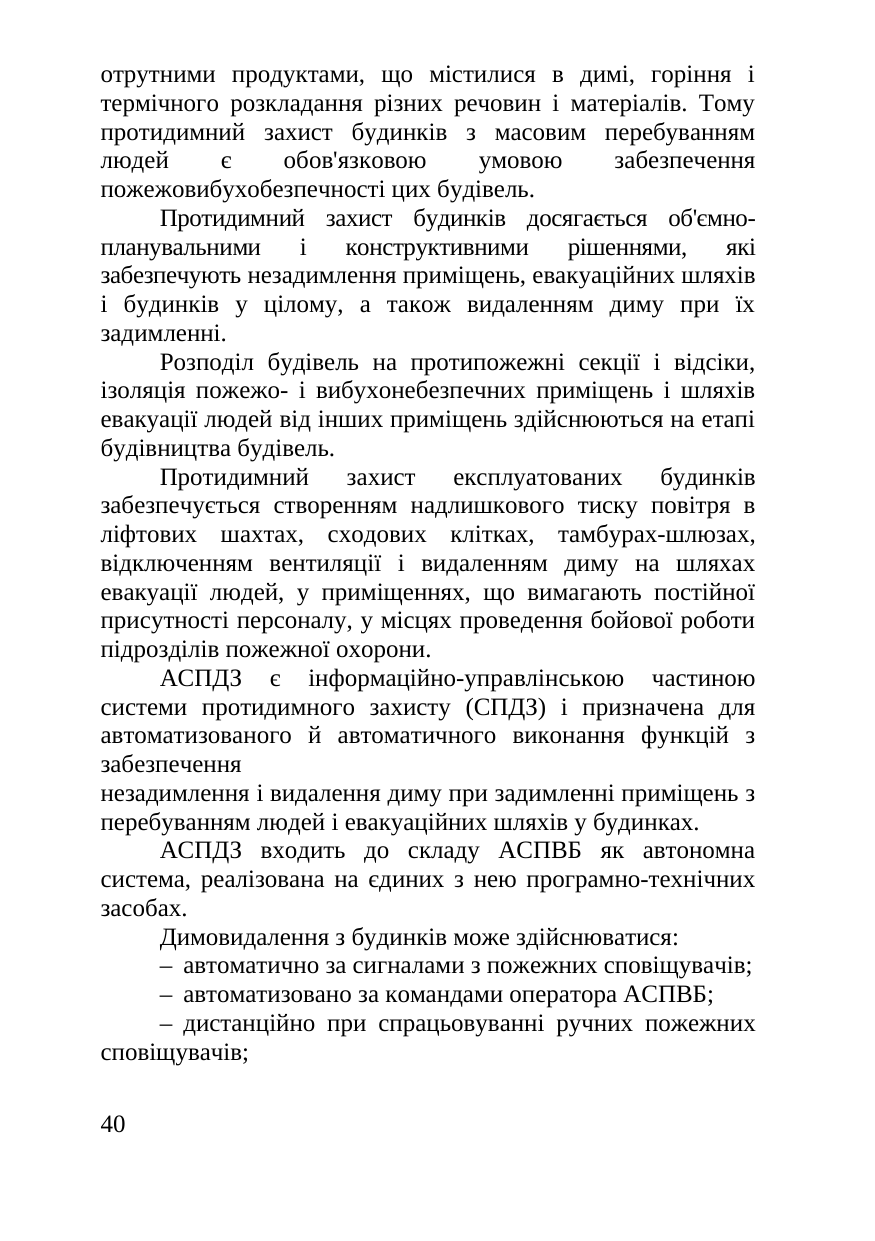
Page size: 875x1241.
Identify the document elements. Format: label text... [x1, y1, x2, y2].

text Розподіл будівель на протипожежні секції і відсіки, ізоляція пожежо- і вибухонебезпечних приміщень і шляхів евакуації людей від інших приміщень здійснюються на етапі будівництва будівель. [100, 347, 756, 462]
list автоматично за сигналами з пожежних сповіщувачів; [100, 950, 756, 979]
text Протидимний захист експлуатованих будинків забезпечується створенням надлишкового тиску повітря в ліфтових шахтах, сходових клітках, тамбурах-шлюзах, відключенням вентиляції і видаленням диму на шляхах евакуації людей, у приміщеннях, що вимагають постійної присутності персоналу, у місцях проведення бойової роботи підрозділів пожежної охорони. [100, 462, 756, 663]
text АСПДЗ є інформаційно-управлінською частиною системи протидимного захисту (СПДЗ) і призначена для автоматизованого й автоматичного виконання функцій з забезпечення незадимлення і видалення диму при задимленні приміщень з перебуванням людей і евакуаційних шляхів у будинках. [100, 663, 756, 835]
text АСПДЗ входить до складу АСПВБ як автономна система, реалізована на єдиних з нею програмно-технічних засобах. [100, 835, 756, 922]
list дистанційно при спрацьовуванні ручних пожежних сповіщувачів; [100, 1008, 756, 1065]
text Димовидалення з будинків може здійснюватися: [100, 922, 756, 950]
text Протидимний захист будинків досягається об'ємно-планувальними і конструктивними рішеннями, які забезпечують незадимлення приміщень, евакуаційних шляхів і будинків у цілому, а також видаленням диму при їх задимленні. [100, 203, 756, 347]
list автоматизовано за командами оператора АСПВБ; [100, 979, 756, 1008]
